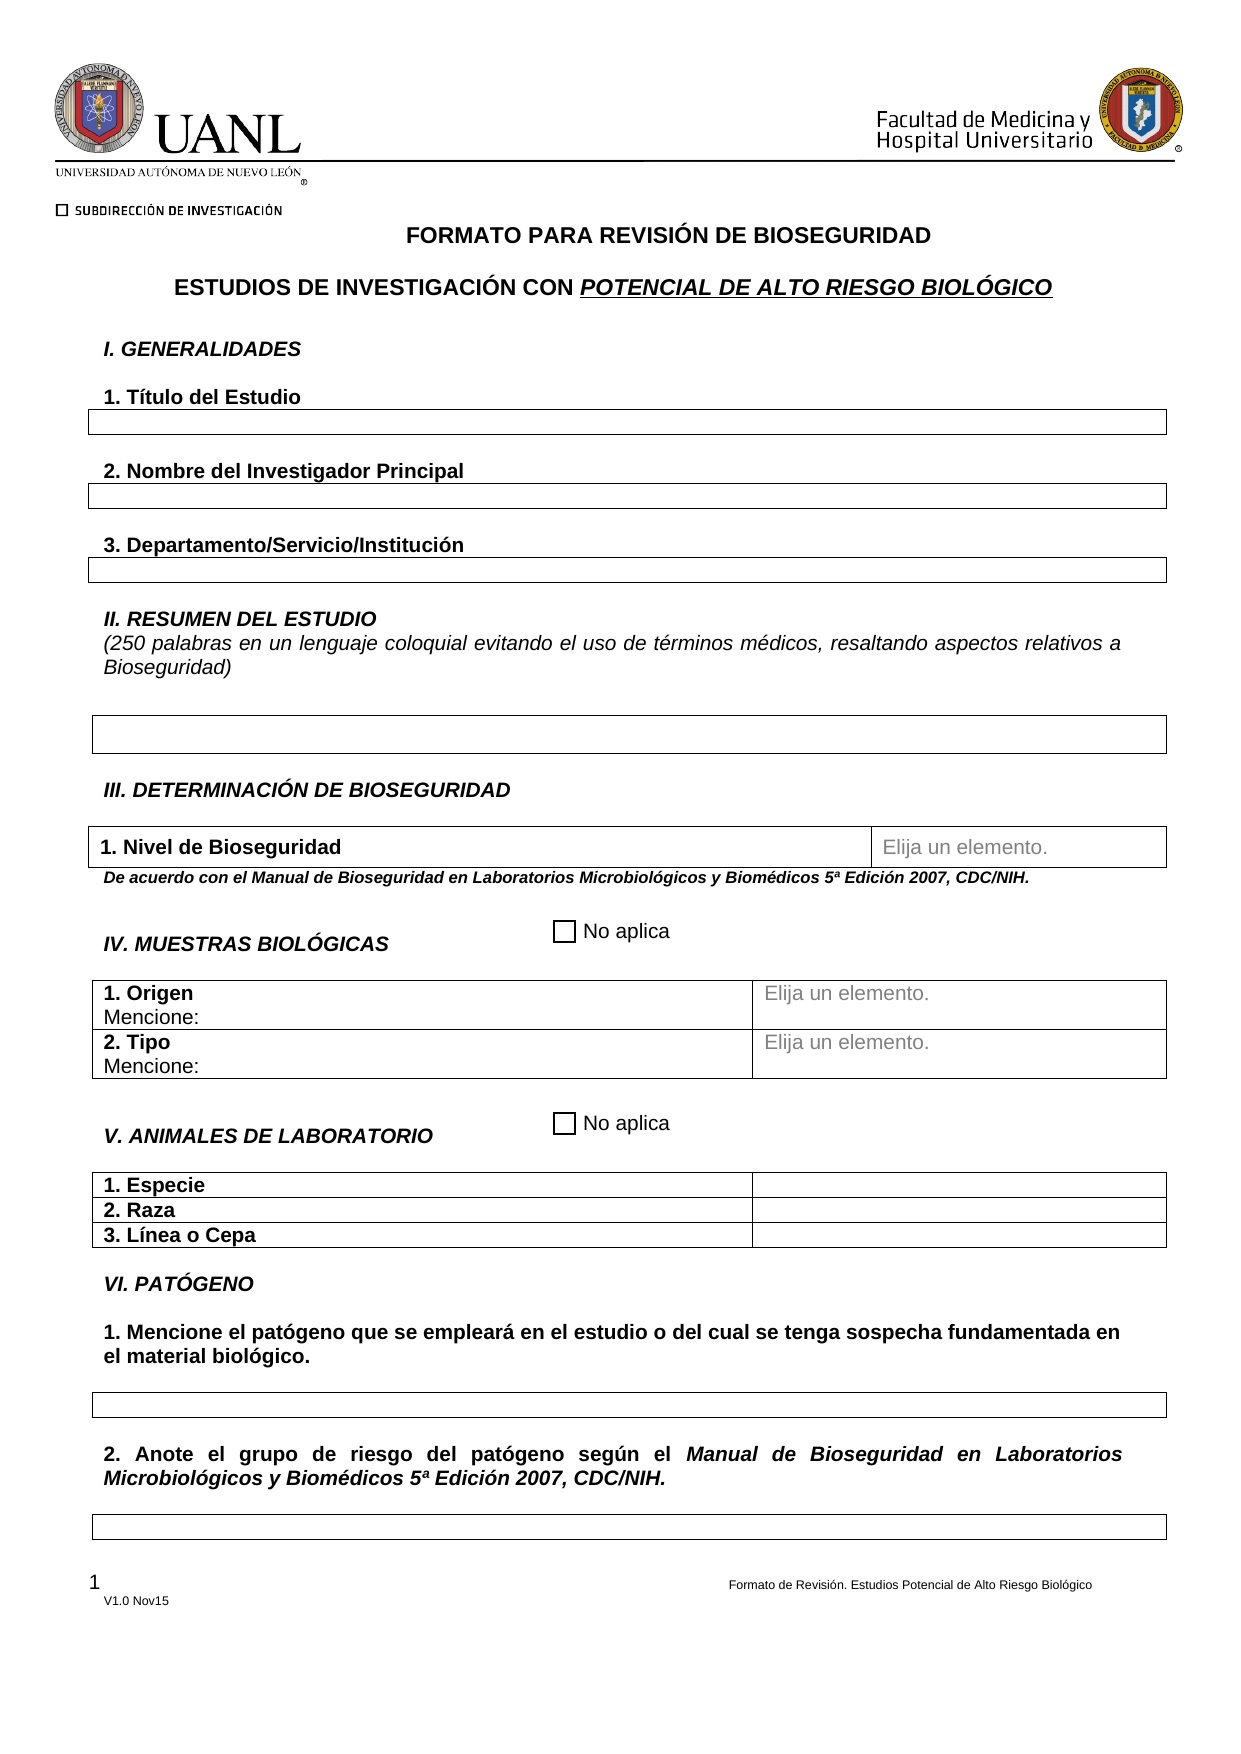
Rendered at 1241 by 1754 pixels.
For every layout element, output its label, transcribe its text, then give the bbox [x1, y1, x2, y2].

text 1. Título del Estudio [103, 385, 1123, 409]
text 1. Mencione el patógeno que se empleará en el estudio o del cual se tenga sospecha fundamentada en el material biológico. [103, 1320, 1123, 1368]
table_header [872, 827, 1166, 867]
table_header [89, 410, 1166, 434]
text II. RESUMEN DEL ESTUDIO [103, 607, 1123, 631]
table_header 1. Especie [93, 1173, 752, 1197]
text IV. MUESTRAS BIOLÓGICAS [103, 911, 1123, 956]
picture [46, 53, 1198, 226]
table_header [89, 484, 1166, 508]
text 3. Departamento/Servicio/Institución [103, 533, 1123, 557]
text 2. Nombre del Investigador Principal [103, 459, 1123, 483]
table_header 1. Origen Mencione: [93, 981, 752, 1029]
table_header [93, 716, 1166, 753]
table_cell [753, 1030, 1166, 1078]
text (250 palabras en un lenguaje coloquial evitando el uso de términos médicos, resaltando aspectos relativos a Bioseguridad) [103, 631, 1123, 679]
table_cell 3. Línea o Cepa [93, 1223, 752, 1247]
table_header [89, 558, 1166, 582]
table_header [753, 1173, 1166, 1197]
text ESTUDIOS DE INVESTIGACIÓN CON POTENCIAL DE ALTO RIESGO BIOLÓGICO [103, 274, 1123, 301]
text FORMATO PARA REVISIÓN DE BIOSEGURIDAD [214, 222, 1123, 248]
table_cell 2. Raza [93, 1198, 752, 1222]
table_header [753, 981, 1166, 1029]
text I. GENERALIDADES [103, 337, 1123, 361]
table_header [93, 1515, 1166, 1539]
table_cell 2. Tipo Mencione: [93, 1030, 752, 1078]
text V. ANIMALES DE LABORATORIO [103, 1103, 1123, 1148]
table_header [93, 1393, 1166, 1417]
text VI. PATÓGENO [103, 1272, 1123, 1296]
table_cell [753, 1223, 1166, 1247]
text 2. Anote el grupo de riesgo del patógeno según el Manual de Bioseguridad en Laboratorios Microbiológicos y Biomédicos 5ª Edición 2007, CDC/NIH. [103, 1442, 1123, 1490]
table_header 1. Nivel de Bioseguridad [89, 827, 871, 867]
text De acuerdo con el Manual de Bioseguridad en Laboratorios Microbiológicos y Biomédicos 5ª Edición 2007, CDC/NIH. [103, 868, 1123, 887]
table_cell [753, 1198, 1166, 1222]
text III. DETERMINACIóN DE BIOSEGURIDAD [103, 778, 1123, 802]
